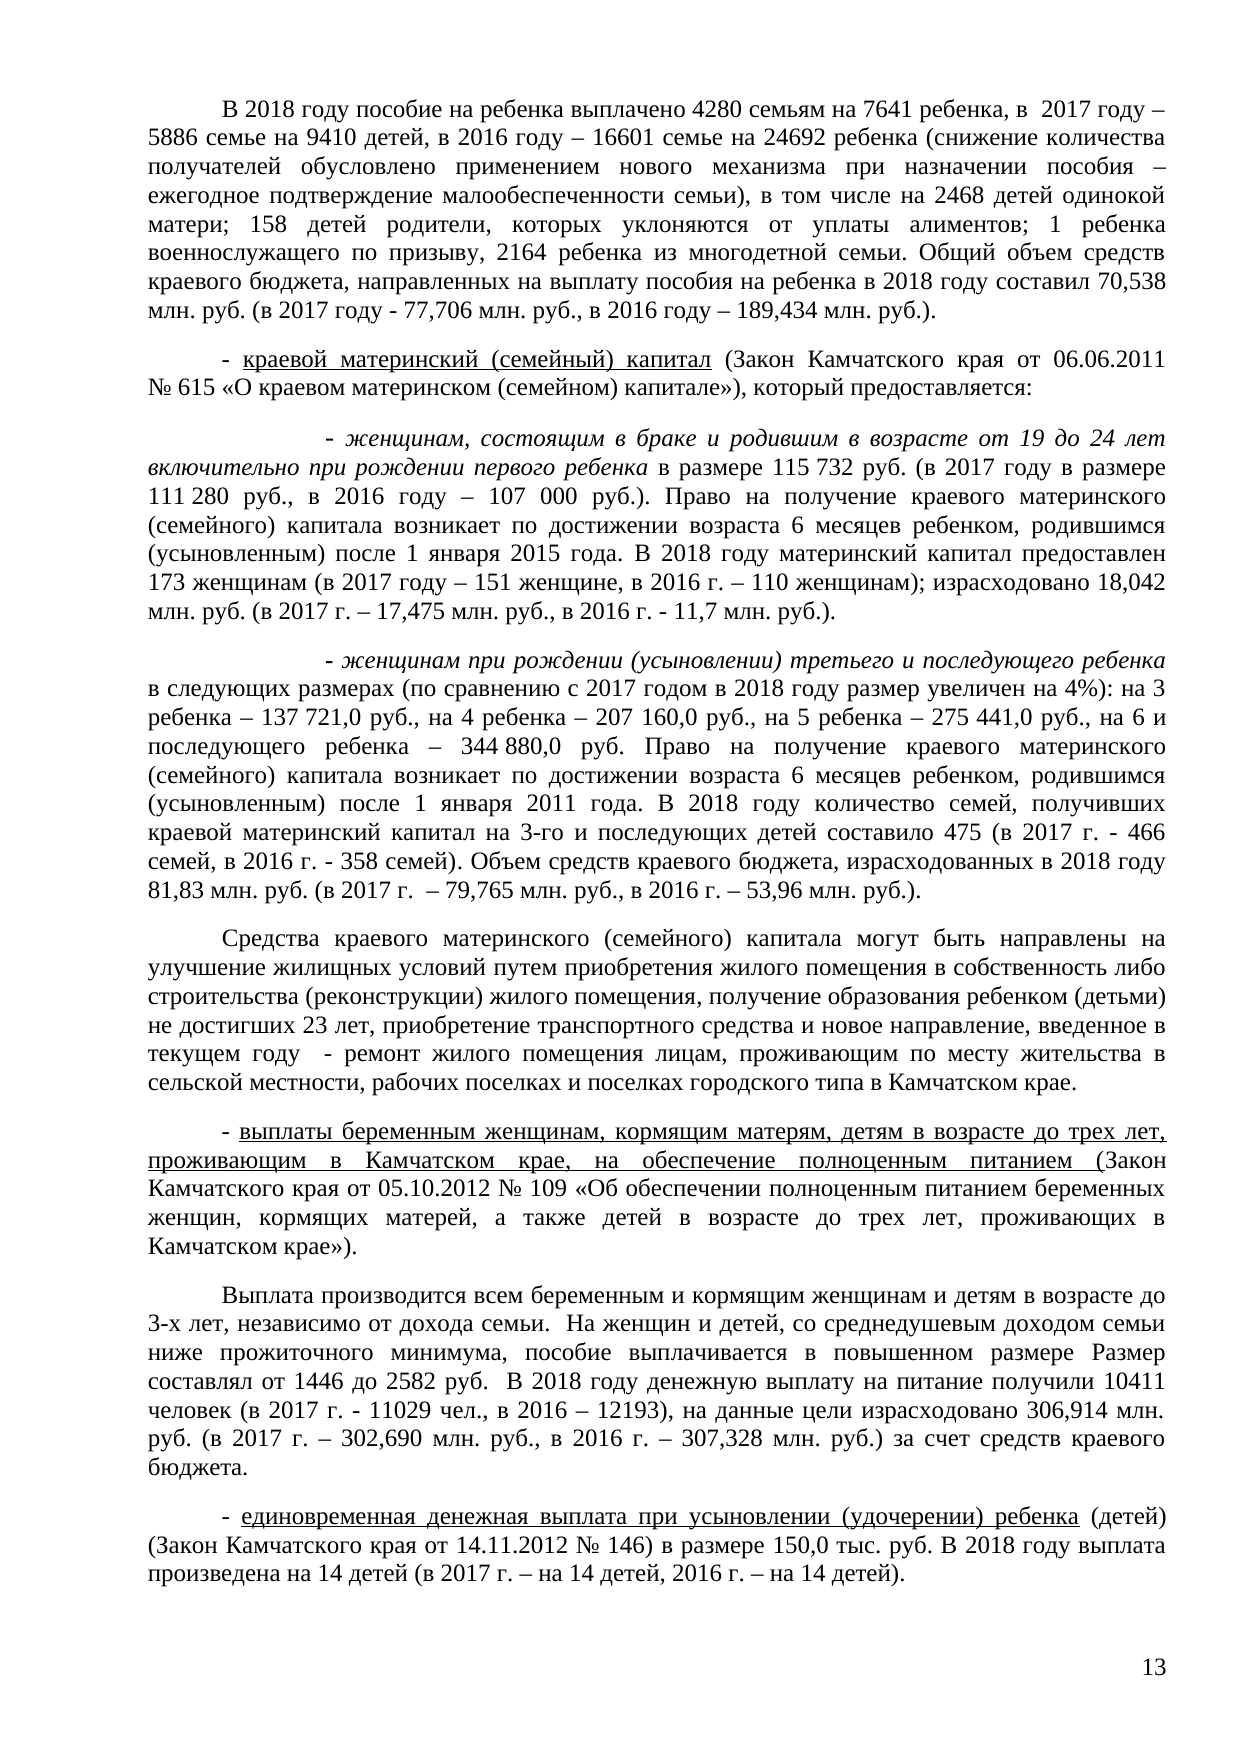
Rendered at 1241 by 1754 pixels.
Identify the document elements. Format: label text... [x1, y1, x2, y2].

text Выплата производится всем беременным и кормящим женщинам и детям в возрасте до 3-х лет, независимо от дохода семьи. На женщин и детей, со среднедушевым доходом семьи ниже прожиточного минимума, пособие выплачивается в повышенном размере Размер составлял от 1446 до 2582 руб. В 2018 году денежную выплату на питание получили 10411 человек (в 2017 г. - 11029 чел., в 2016 – 12193), на данные цели израсходовано 306,914 млн. руб. (в 2017 г. – 302,690 млн. руб., в 2016 г. – 307,328 млн. руб.) за счет средств краевого бюджета. [148, 1280, 1167, 1481]
text Средства краевого материнского (семейного) капитала могут быть направлены на улучшение жилищных условий путем приобретения жилого помещения в собственность либо строительства (реконструкции) жилого помещения, получение образования ребенком (детьми) не достигших 23 лет, приобретение транспортного средства и новое направление, введенное в текущем году - ремонт жилого помещения лицам, проживающим по месту жительства в сельской местности, рабочих поселках и поселках городского типа в Камчатском крае. [148, 923, 1167, 1096]
text - женщинам, состоящим в браке и родившим в возрасте от 19 до 24 лет включительно при рождении первого ребенка в размере 115 732 руб. (в 2017 году в размере 111 280 руб., в 2016 году – 107 000 руб.). Право на получение краевого материнского (семейного) капитала возникает по достижении возраста 6 месяцев ребенком, родившимся (усыновленным) после 1 января 2015 года. В 2018 году материнский капитал предоставлен 173 женщинам (в 2017 году – 151 женщине, в 2016 г. – 110 женщинам); израсходовано 18,042 млн. руб. (в 2017 г. – 17,475 млн. руб., в 2016 г. - 11,7 млн. руб.). [148, 421, 1167, 625]
text - единовременная денежная выплата при усыновлении (удочерении) ребенка (детей) (Закон Камчатского края от 14.11.2012 № 146) в размере 150,0 тыс. руб. В 2018 году выплата произведена на 14 детей (в 2017 г. – на 14 детей, 2016 г. – на 14 детей). [148, 1501, 1167, 1587]
text - выплаты беременным женщинам, кормящим матерям, детям в возрасте до трех лет, проживающим в Камчатском крае, на обеспечение полноценным питанием (Закон Камчатского края от 05.10.2012 № 109 «Об обеспечении полноценным питанием беременных женщин, кормящих матерей, а также детей в возрасте до трех лет, проживающих в Камчатском крае»). [148, 1116, 1167, 1260]
text - женщинам при рождении (усыновлении) третьего и последующего ребенка в следующих размерах (по сравнению с 2017 годом в 2018 году размер увеличен на 4%): на 3 ребенка – 137 721,0 руб., на 4 ребенка – 207 160,0 руб., на 5 ребенка – 275 441,0 руб., на 6 и последующего ребенка – 344 880,0 руб. Право на получение краевого материнского (семейного) капитала возникает по достижении возраста 6 месяцев ребенком, родившимся (усыновленным) после 1 января 2011 года. В 2018 году количество семей, получивших краевой материнский капитал на 3-го и последующих детей составило 475 (в 2017 г. - 466 семей, в 2016 г. - 358 семей). Объем средств краевого бюджета, израсходованных в 2018 году 81,83 млн. руб. (в 2017 г. – 79,765 млн. руб., в 2016 г. – 53,96 млн. руб.). [148, 645, 1167, 903]
text - краевой материнский (семейный) капитал (Закон Камчатского края от 06.06.2011 № 615 «О краевом материнском (семейном) капитале»), который предоставляется: [148, 344, 1167, 401]
text В 2018 году пособие на ребенка выплачено 4280 семьям на 7641 ребенка, в 2017 году – 5886 семье на 9410 детей, в 2016 году – 16601 семье на 24692 ребенка (снижение количества получателей обусловлено применением нового механизма при назначении пособия – ежегодное подтверждение малообеспеченности семьи), в том числе на 2468 детей одинокой матери; 158 детей родители, которых уклоняются от уплаты алиментов; 1 ребенка военнослужащего по призыву, 2164 ребенка из многодетной семьи. Общий объем средств краевого бюджета, направленных на выплату пособия на ребенка в 2018 году составил 70,538 млн. руб. (в 2017 году - 77,706 млн. руб., в 2016 году – 189,434 млн. руб.). [148, 94, 1167, 324]
